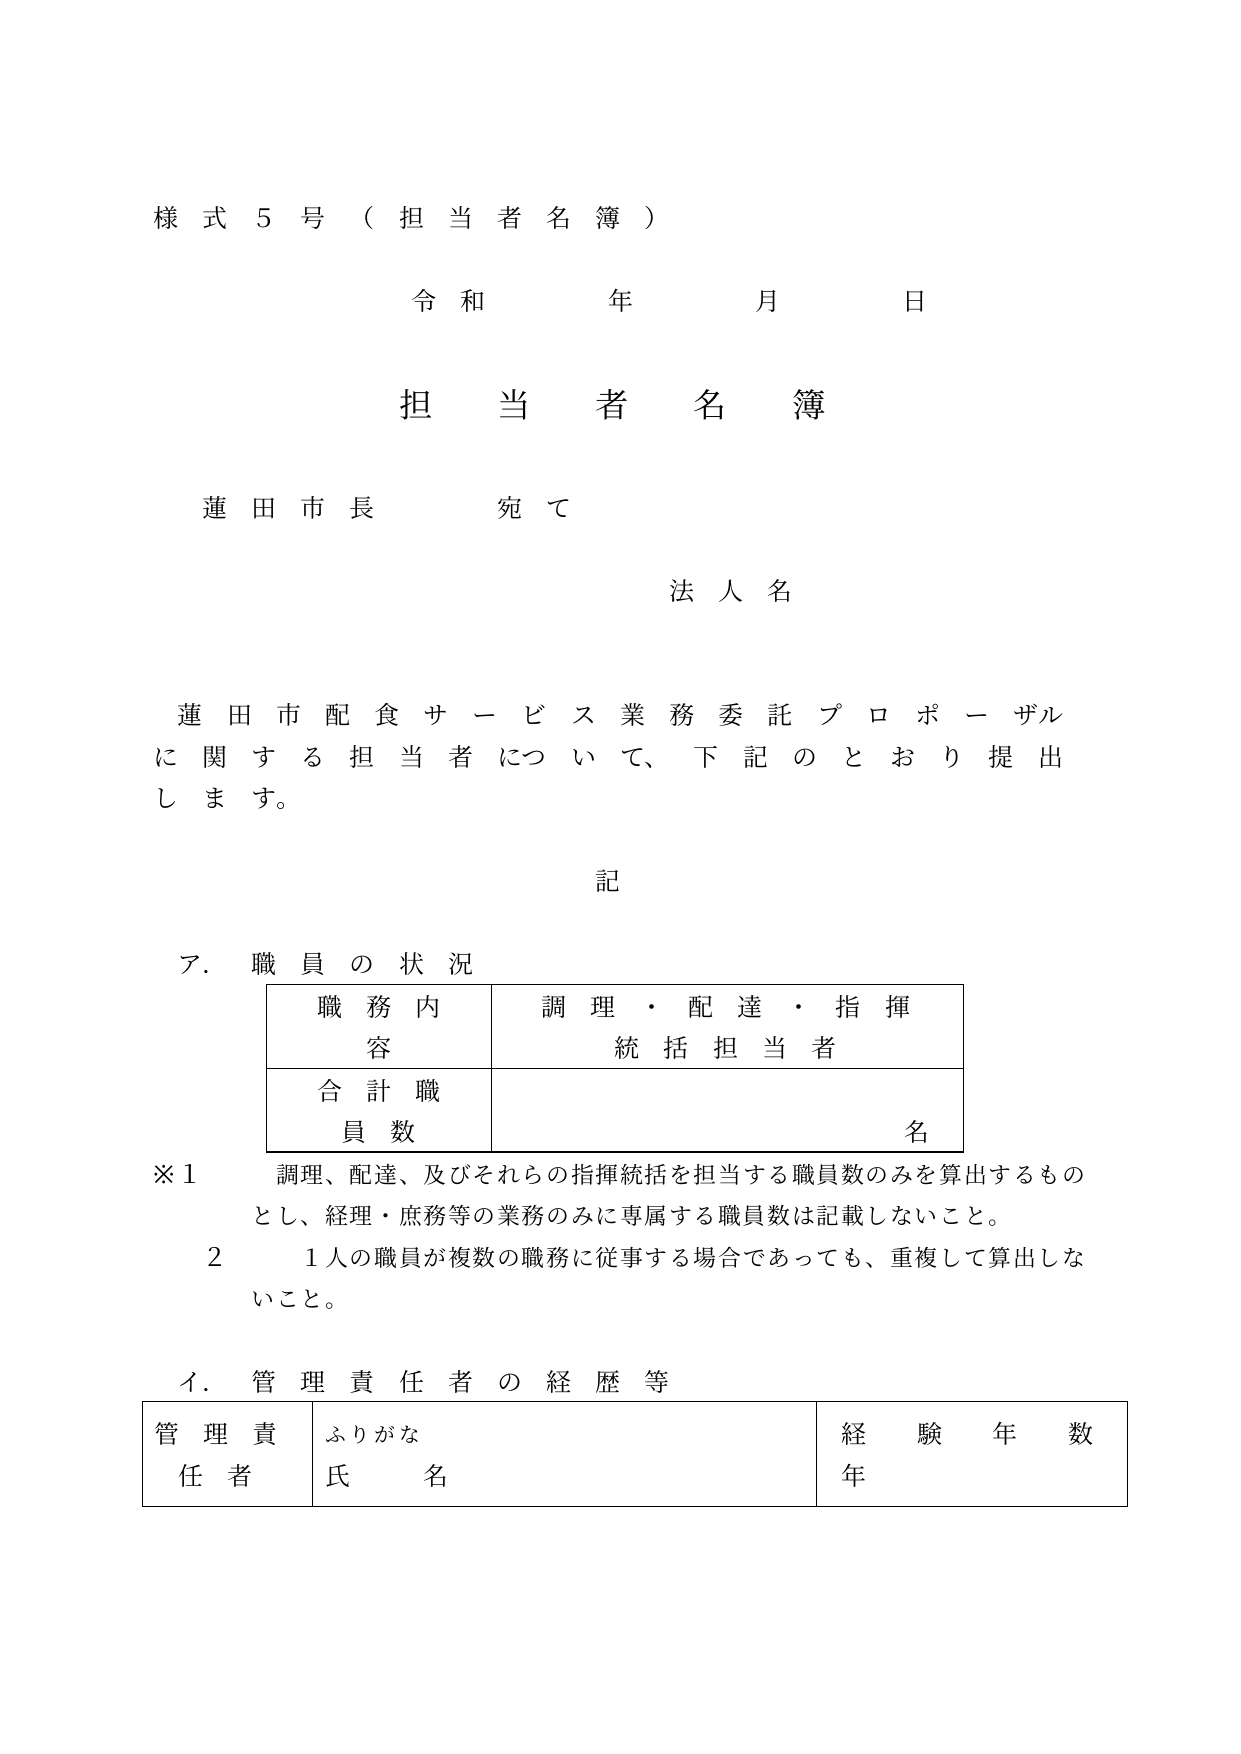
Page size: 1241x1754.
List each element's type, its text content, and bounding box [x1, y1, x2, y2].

text ア．職員の状況 [153, 942, 1087, 983]
text 蓮田市長 宛て [153, 486, 1087, 527]
text 法人名 [153, 569, 989, 610]
text ２ １人の職員が複数の職務に従事する場合であっても、重複して算出しないこと。 [153, 1235, 1087, 1318]
table_cell 名 [492, 1069, 963, 1151]
text ※１ 調理、配達、及びそれらの指揮統括を担当する職員数のみを算出するものとし、経理・庶務等の業務のみに専属する職員数は記載しないこと。 [153, 1152, 1087, 1235]
table_header 調理・配達・指揮統括担当者 [492, 985, 963, 1067]
text 令和 年 月 日 [253, 237, 1087, 320]
text イ．管理責任者の経歴等 [153, 1360, 1087, 1401]
table_header 管理責任者 [143, 1402, 312, 1506]
table_header 経験年数 年 [817, 1402, 1127, 1506]
text 蓮田市配食サービス業務委託プロポーザルに関する担当者について、下記のとおり提出します。 [153, 693, 1087, 818]
subtitle 記 [153, 859, 1087, 901]
text 担 当 者 名 簿 [153, 362, 1087, 444]
text 様式５号（担当者名簿） [153, 196, 1087, 237]
table_header 職務内容 [267, 985, 491, 1067]
table_cell 合計職員数 [267, 1069, 491, 1151]
table_header ふりがな 氏 名 [313, 1402, 816, 1506]
